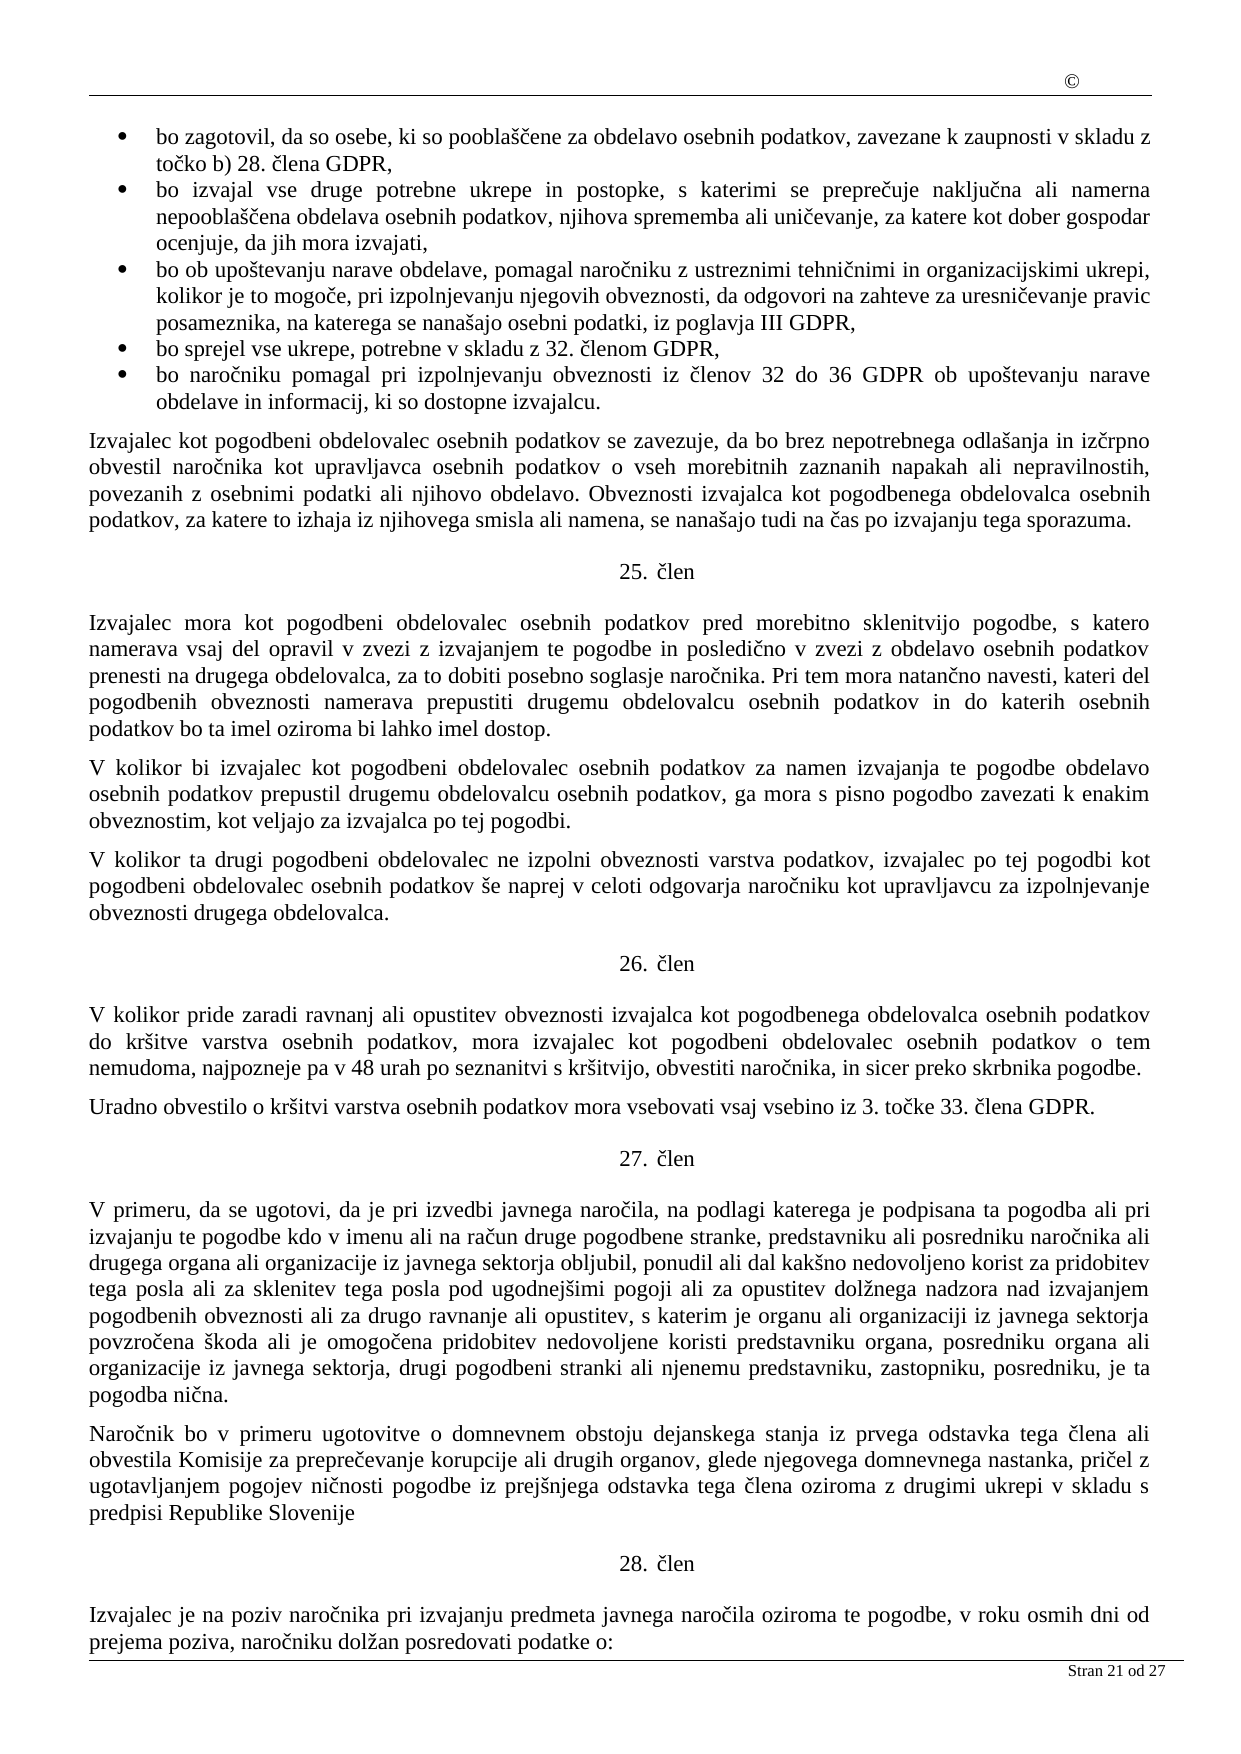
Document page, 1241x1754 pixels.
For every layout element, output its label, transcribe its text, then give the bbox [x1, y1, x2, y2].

list bo ob upoštevanju narave obdelave, pomagal naročniku z ustreznimi tehničnimi in organizacijskimi ukrepi, kolikor je to mogoče, pri izpolnjevanju njegovih obveznosti, da odgovori na zahteve za uresničevanje pravic posameznika, na katerega se nanašajo osebni podatki, iz poglavja III GDPR, [118, 256, 1152, 335]
text V primeru, da se ugotovi, da je pri izvedbi javnega naročila, na podlagi katerega je podpisana ta pogodba ali pri izvajanju te pogodbe kdo v imenu ali na račun druge pogodbene stranke, predstavniku ali posredniku naročnika ali drugega organa ali organizacije iz javnega sektorja obljubil, ponudil ali dal kakšno nedovoljeno korist za pridobitev tega posla ali za sklenitev tega posla pod ugodnejšimi pogoji ali za opustitev dolžnega nadzora nad izvajanjem pogodbenih obveznosti ali za drugo ravnanje ali opustitev, s katerim je organu ali organizaciji iz javnega sektorja povzročena škoda ali je omogočena pridobitev nedovoljene koristi predstavniku organa, posredniku organa ali organizacije iz javnega sektorja, drugi pogodbeni stranki ali njenemu predstavniku, zastopniku, posredniku, je ta pogodba nična. [89, 1196, 1152, 1407]
list bo sprejel vse ukrepe, potrebne v skladu z 32. členom GDPR, [118, 335, 1152, 362]
text Naročnik bo v primeru ugotovitve o domnevnem obstoju dejanskega stanja iz prvega odstavka tega člena ali obvestila Komisije za preprečevanje korupcije ali drugih organov, glede njegovega domnevnega nastanka, pričel z ugotavljanjem pogojev ničnosti pogodbe iz prejšnjega odstavka tega člena oziroma z drugimi ukrepi v skladu s predpisi Republike Slovenije [89, 1420, 1152, 1525]
text Izvajalec kot pogodbeni obdelovalec osebnih podatkov se zavezuje, da bo brez nepotrebnega odlašanja in izčrpno obvestil naročnika kot upravljavca osebnih podatkov o vseh morebitnih zaznanih napakah ali nepravilnostih, povezanih z osebnimi podatki ali njihovo obdelavo. Obveznosti izvajalca kot pogodbenega obdelovalca osebnih podatkov, za katere to izhaja iz njihovega smisla ali namena, se nanašajo tudi na čas po izvajanju tega sporazuma. [89, 427, 1152, 533]
text Uradno obvestilo o kršitvi varstva osebnih podatkov mora vsebovati vsaj vsebino iz 3. točke 33. člena GDPR. [89, 1093, 1152, 1120]
text V kolikor ta drugi pogodbeni obdelovalec ne izpolni obveznosti varstva podatkov, izvajalec po tej pogodbi kot pogodbeni obdelovalec osebnih podatkov še naprej v celoti odgovarja naročniku kot upravljavcu za izpolnjevanje obveznosti drugega obdelovalca. [89, 846, 1152, 925]
text Izvajalec mora kot pogodbeni obdelovalec osebnih podatkov pred morebitno sklenitvijo pogodbe, s katero namerava vsaj del opravil v zvezi z izvajanjem te pogodbe in posledično v zvezi z obdelavo osebnih podatkov prenesti na drugega obdelovalca, za to dobiti posebno soglasje naročnika. Pri tem mora natančno navesti, kateri del pogodbenih obveznosti namerava prepustiti drugemu obdelovalcu osebnih podatkov in do katerih osebnih podatkov bo ta imel oziroma bi lahko imel dostop. [89, 609, 1152, 742]
list člen [162, 1145, 1152, 1171]
list člen [162, 1550, 1152, 1576]
text V kolikor bi izvajalec kot pogodbeni obdelovalec osebnih podatkov za namen izvajanja te pogodbe obdelavo osebnih podatkov prepustil drugemu obdelovalcu osebnih podatkov, ga mora s pisno pogodbo zavezati k enakim obveznostim, kot veljajo za izvajalca po tej pogodbi. [89, 754, 1152, 833]
list člen [162, 950, 1152, 977]
list bo naročniku pomagal pri izpolnjevanju obveznosti iz členov 32 do 36 GDPR ob upoštevanju narave obdelave in informacij, ki so dostopne izvajalcu. [118, 362, 1152, 414]
list bo izvajal vse druge potrebne ukrepe in postopke, s katerimi se preprečuje naključna ali namerna nepooblaščena obdelava osebnih podatkov, njihova sprememba ali uničevanje, za katere kot dober gospodar ocenjuje, da jih mora izvajati, [118, 176, 1152, 256]
text Izvajalec je na poziv naročnika pri izvajanju predmeta javnega naročila oziroma te pogodbe, v roku osmih dni od prejema poziva, naročniku dolžan posredovati podatke o: [89, 1601, 1152, 1654]
list člen [162, 558, 1152, 584]
list bo zagotovil, da so osebe, ki so pooblaščene za obdelavo osebnih podatkov, zavezane k zaupnosti v skladu z točko b) 28. člena GDPR, [118, 123, 1152, 176]
text V kolikor pride zaradi ravnanj ali opustitev obveznosti izvajalca kot pogodbenega obdelovalca osebnih podatkov do kršitve varstva osebnih podatkov, mora izvajalec kot pogodbeni obdelovalec osebnih podatkov o tem nemudoma, najpozneje pa v 48 urah po seznanitvi s kršitvijo, obvestiti naročnika, in sicer preko skrbnika pogodbe. [89, 1002, 1152, 1081]
